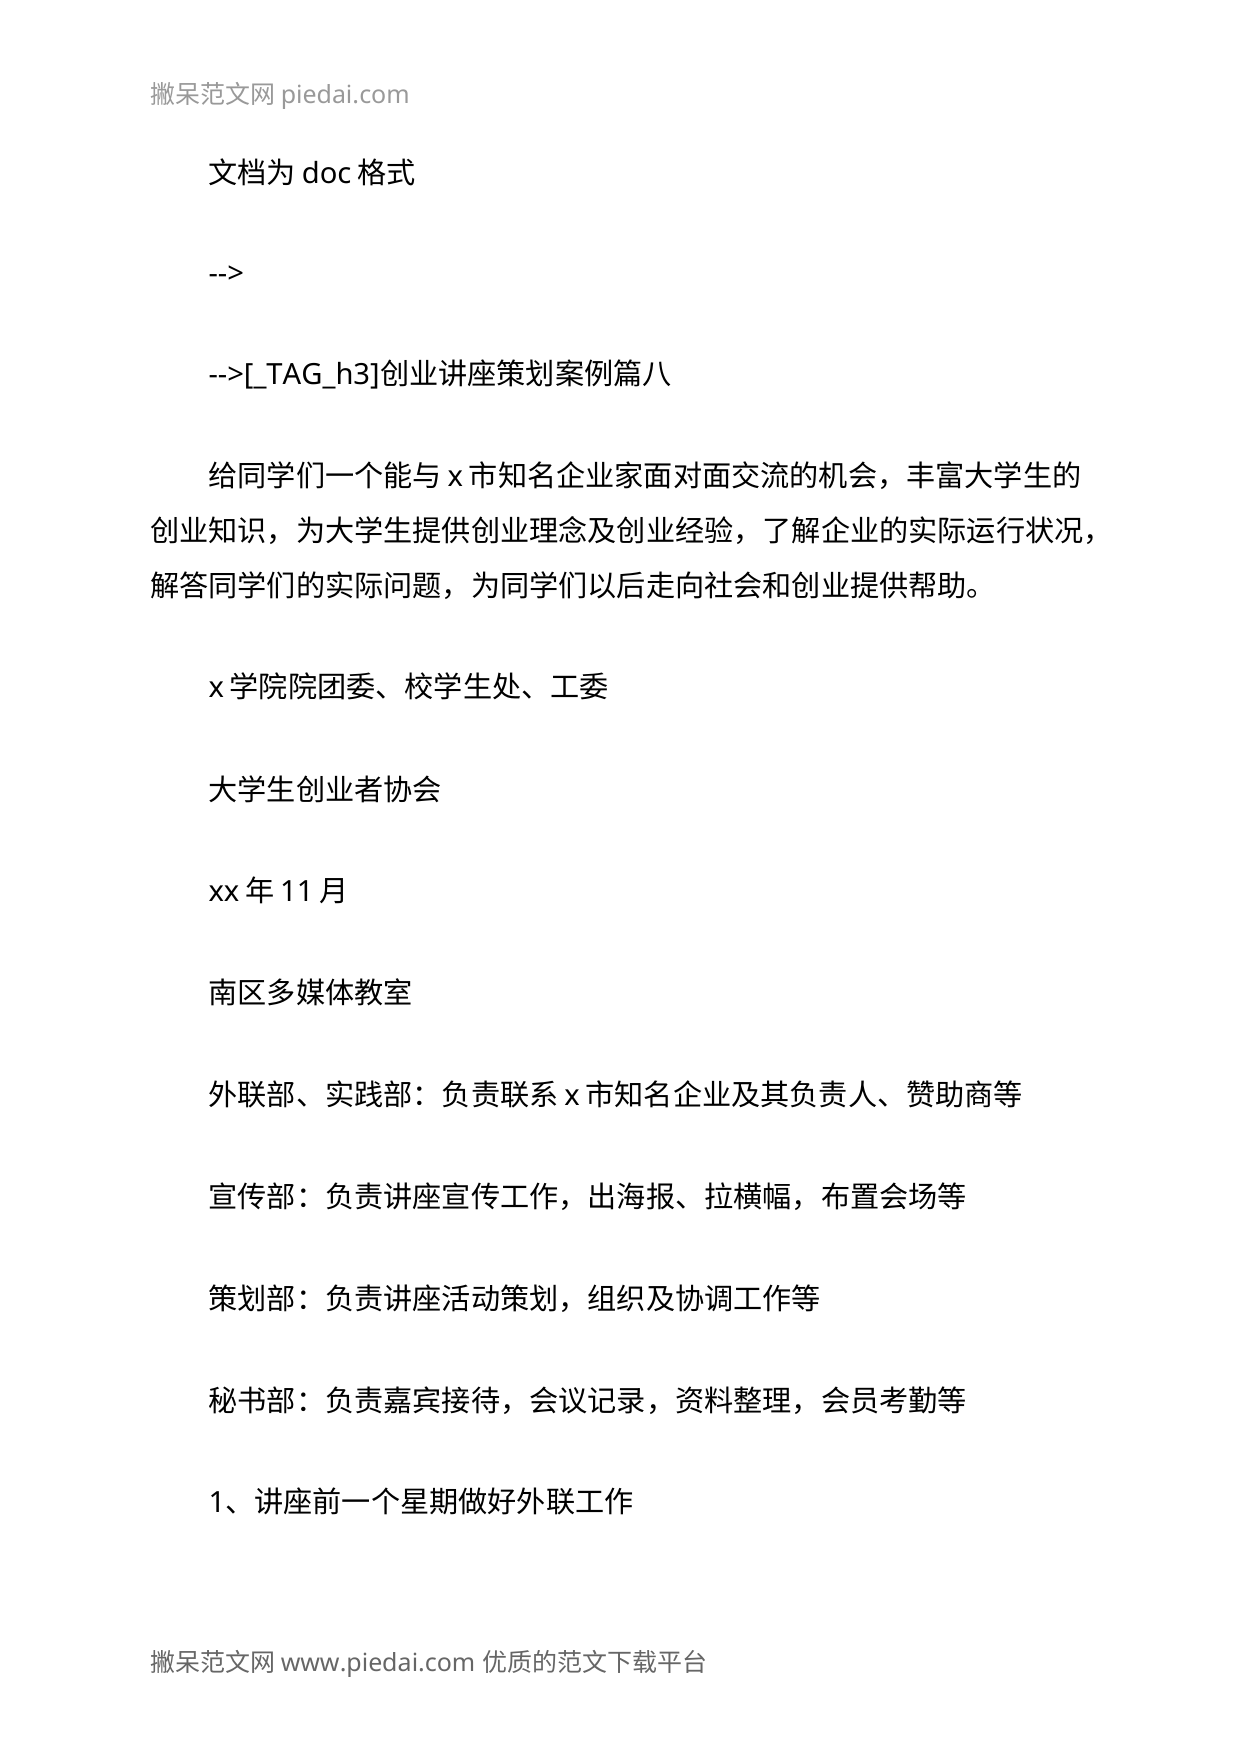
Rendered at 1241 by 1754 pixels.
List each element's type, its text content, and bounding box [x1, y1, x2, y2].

text --> [150, 252, 1090, 292]
text 策划部：负责讲座活动策划，组织及协调工作等 [150, 1275, 1090, 1318]
text 秘书部：负责嘉宾接待，会议记录，资料整理，会员考勤等 [150, 1377, 1090, 1419]
text -->[_TAG_h3]创业讲座策划案例篇八 [150, 350, 1090, 393]
text 宣传部：负责讲座宣传工作，出海报、拉横幅，布置会场等 [150, 1173, 1090, 1216]
text 文档为doc格式 [150, 150, 1090, 192]
text xx年11月 [150, 868, 1090, 910]
text 1、讲座前一个星期做好外联工作 [150, 1479, 1090, 1521]
text 大学生创业者协会 [150, 766, 1090, 808]
text 给同学们一个能与x市知名企业家面对面交流的机会，丰富大学生的创业知识，为大学生提供创业理念及创业经验，了解企业的实际运行状况，解答同学们的实际问题，为同学们以后走向社会和创业提供帮助。 [150, 452, 1090, 604]
text 南区多媒体教室 [150, 970, 1090, 1012]
text 外联部、实践部：负责联系x市知名企业及其负责人、赞助商等 [150, 1072, 1090, 1114]
text x学院院团委、校学生处、工委 [150, 664, 1090, 706]
